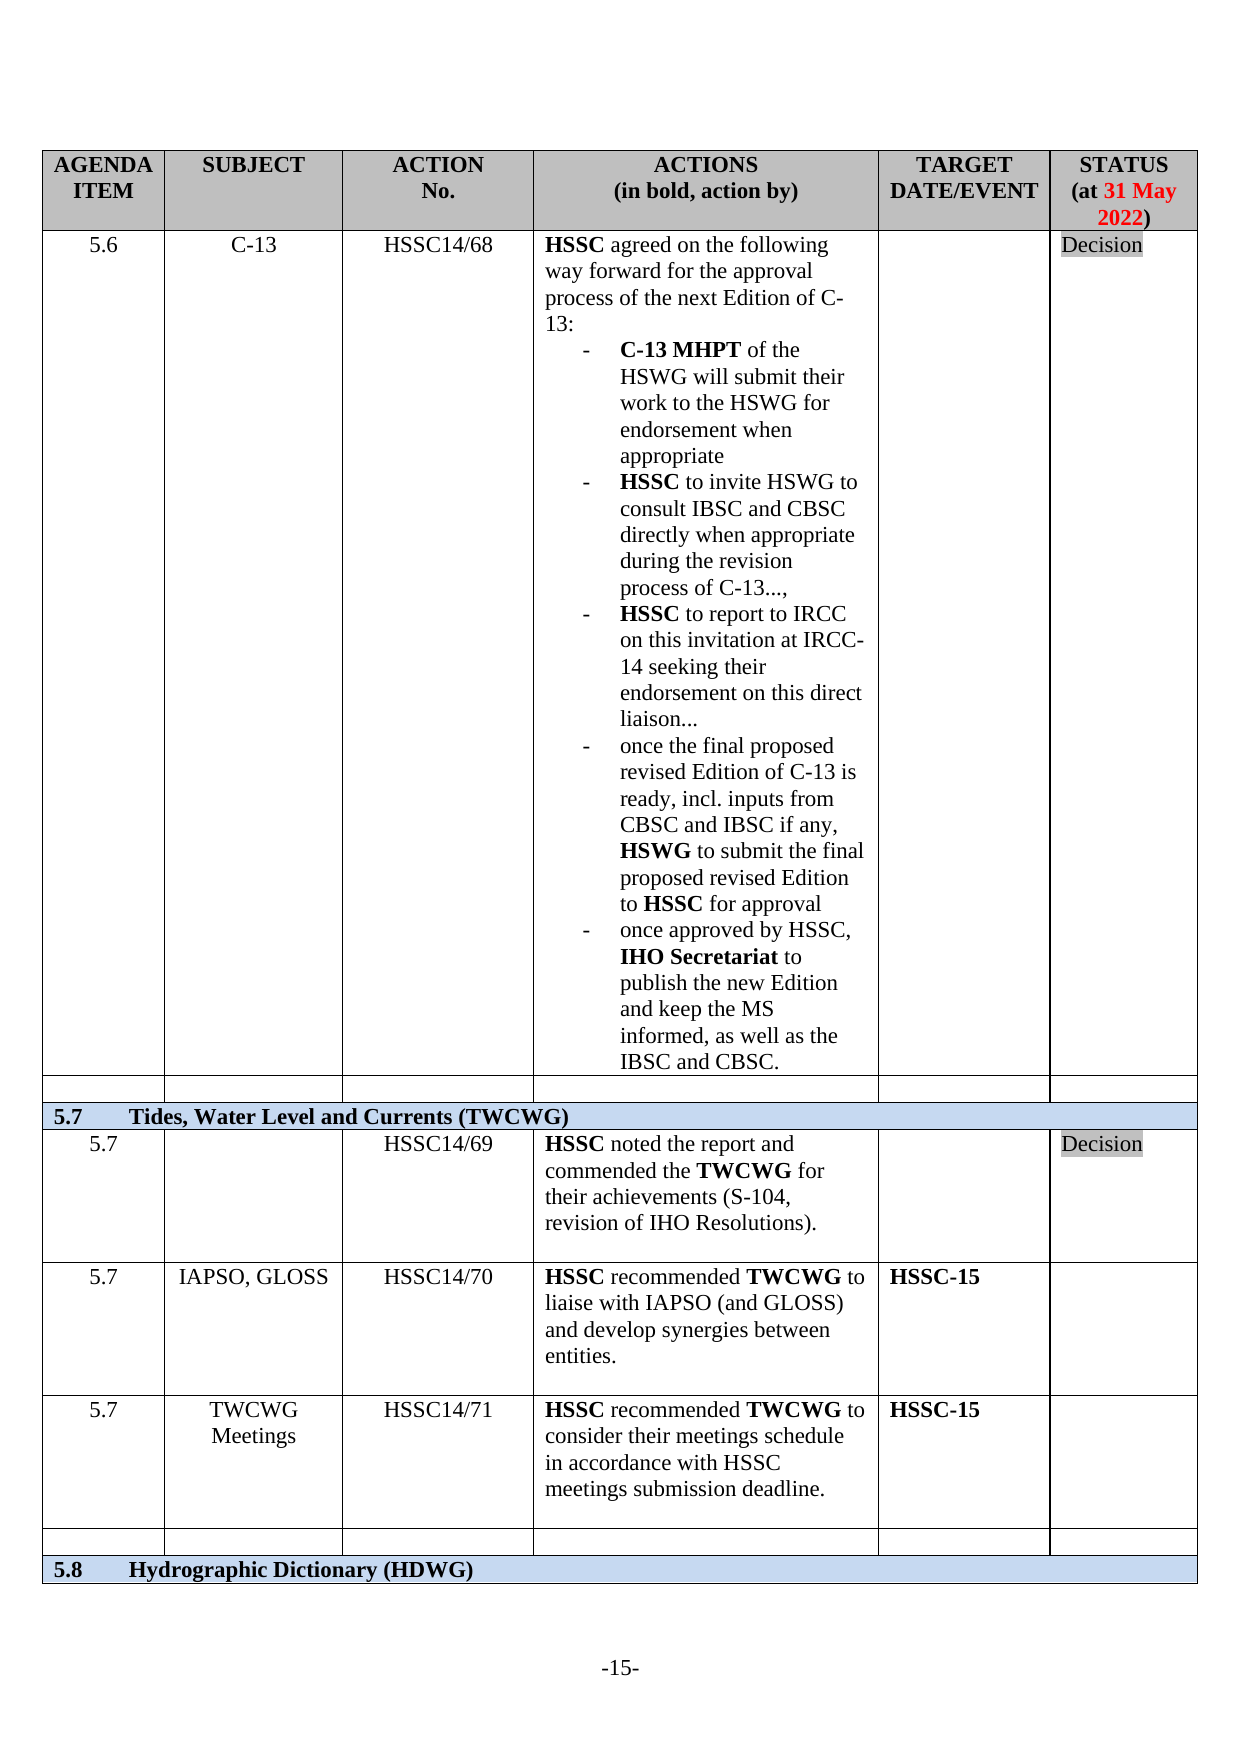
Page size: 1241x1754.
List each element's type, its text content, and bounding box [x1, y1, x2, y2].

table_cell HSSC14/71 [343, 1396, 533, 1528]
table_header TARGET DATE/EVENT [879, 151, 1049, 230]
table_cell [879, 1076, 1049, 1102]
table_cell HSSC agreed on the following way forward for the approval process of the next Edition of C-13: C-13 MHPT of the HSWG will submit their work to the HSWG for endorsement when appropriate HSSC to invite HSWG to consult IBSC and CBSC directly when appropriate during the revision process of C-13..., HSSC to report to IRCC on this invitation at IRCC-14 seeking their endorsement on this direct liaison... once the final proposed revised Edition of C-13 is ready, incl. inputs from CBSC and IBSC if any, HSWG to submit the final proposed revised Edition to HSSC for approval once approved by HSSC, IHO Secretariat to publish the new Edition and keep the MS informed, as well as the IBSC and CBSC. [534, 231, 878, 1074]
table_cell 5.7 Tides, Water Level and Currents (TWCWG) [43, 1103, 1197, 1129]
table_header ACTIONS (in bold, action by) [534, 151, 878, 230]
table_cell 5.7 [43, 1263, 164, 1395]
table_cell IAPSO, GLOSS [165, 1263, 342, 1395]
table_cell 5.6 [43, 231, 164, 1074]
table_cell [343, 1529, 533, 1555]
table_cell [879, 1529, 1049, 1555]
table_header ACTION No. [343, 151, 533, 230]
table_cell [1051, 1529, 1197, 1555]
table_cell HSSC noted the report and commended the TWCWG for their achievements (S-104, revision of IHO Resolutions). [534, 1130, 878, 1262]
table_cell HSSC-15 [879, 1263, 1049, 1395]
table_cell [1051, 1076, 1197, 1102]
table_header AGENDA ITEM [43, 151, 164, 230]
table_cell [534, 1076, 878, 1102]
table_cell [1051, 1263, 1197, 1395]
table_cell [43, 1076, 164, 1102]
table_cell TWCWG Meetings [165, 1396, 342, 1528]
table_cell HSSC14/69 [343, 1130, 533, 1262]
table_cell [43, 1529, 164, 1555]
table_cell [165, 1130, 342, 1262]
table_header SUBJECT [165, 151, 342, 230]
table_header STATUS (at 31 May 2022) [1051, 151, 1197, 230]
table_cell [879, 1130, 1049, 1262]
table_cell HSSC recommended TWCWG to liaise with IAPSO (and GLOSS) and develop synergies between entities. [534, 1263, 878, 1395]
table_cell HSSC-15 [879, 1396, 1049, 1528]
table_cell HSSC14/70 [343, 1263, 533, 1395]
table_cell [165, 1076, 342, 1102]
table_cell [534, 1529, 878, 1555]
table_cell 5.8 Hydrographic Dictionary (HDWG) [43, 1556, 1197, 1582]
table_cell HSSC14/68 [343, 231, 533, 1074]
table_cell 5.7 [43, 1130, 164, 1262]
table_cell 5.7 [43, 1396, 164, 1528]
table_cell HSSC recommended TWCWG to consider their meetings schedule in accordance with HSSC meetings submission deadline. [534, 1396, 878, 1528]
table_cell [879, 231, 1049, 1074]
table_cell Decision [1051, 1130, 1197, 1262]
table_cell [165, 1529, 342, 1555]
table_cell C-13 [165, 231, 342, 1074]
table_cell [1051, 1396, 1197, 1528]
table_cell Decision [1051, 231, 1197, 1074]
table_cell [343, 1076, 533, 1102]
